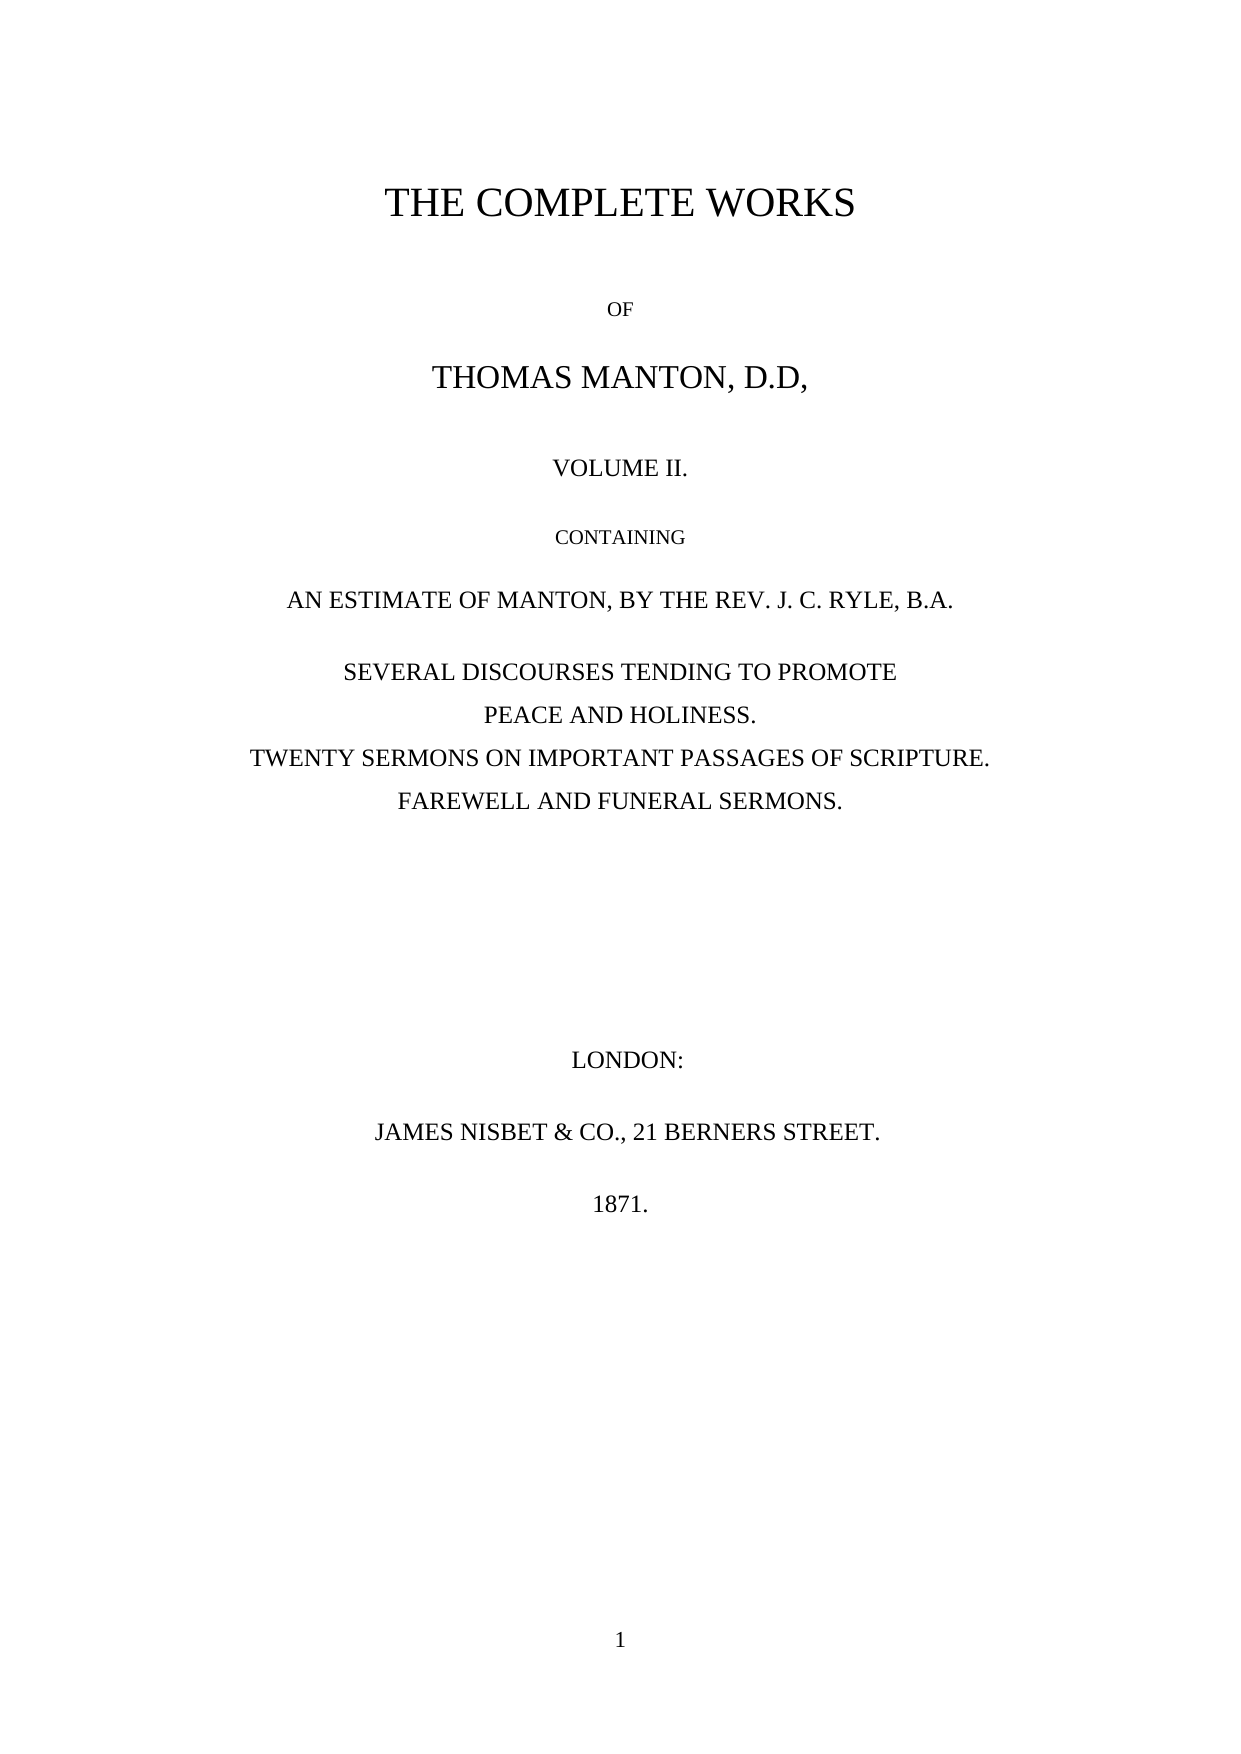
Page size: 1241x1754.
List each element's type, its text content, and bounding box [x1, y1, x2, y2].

text 1871. [236, 1189, 1004, 1217]
text FAREWELL AND FUNERAL SERMONS. [236, 786, 1004, 815]
text OF [236, 297, 1004, 321]
text AN ESTIMATE OF MANTON, BY THE REV. J. C. RYLE, B.A. [236, 585, 1004, 614]
text JAMES NISBET & CO., 21 BERNERS STREET. [236, 1117, 1004, 1146]
text TWENTY SERMONS ON IMPORTANT PASSAGES OF SCRIPTURE. [236, 743, 1004, 772]
text LONDON: [236, 1045, 1004, 1074]
text PEACE AND HOLINESS. [236, 700, 1004, 729]
text CONTAINING [236, 525, 1004, 549]
text THE COMPLETE WORKS [236, 177, 1004, 225]
text VOLUME II. [236, 453, 1004, 482]
text SEVERAL DISCOURSES TENDING TO PROMOTE [236, 657, 1004, 686]
text THOMAS MANTON, D.D, [236, 357, 1004, 395]
